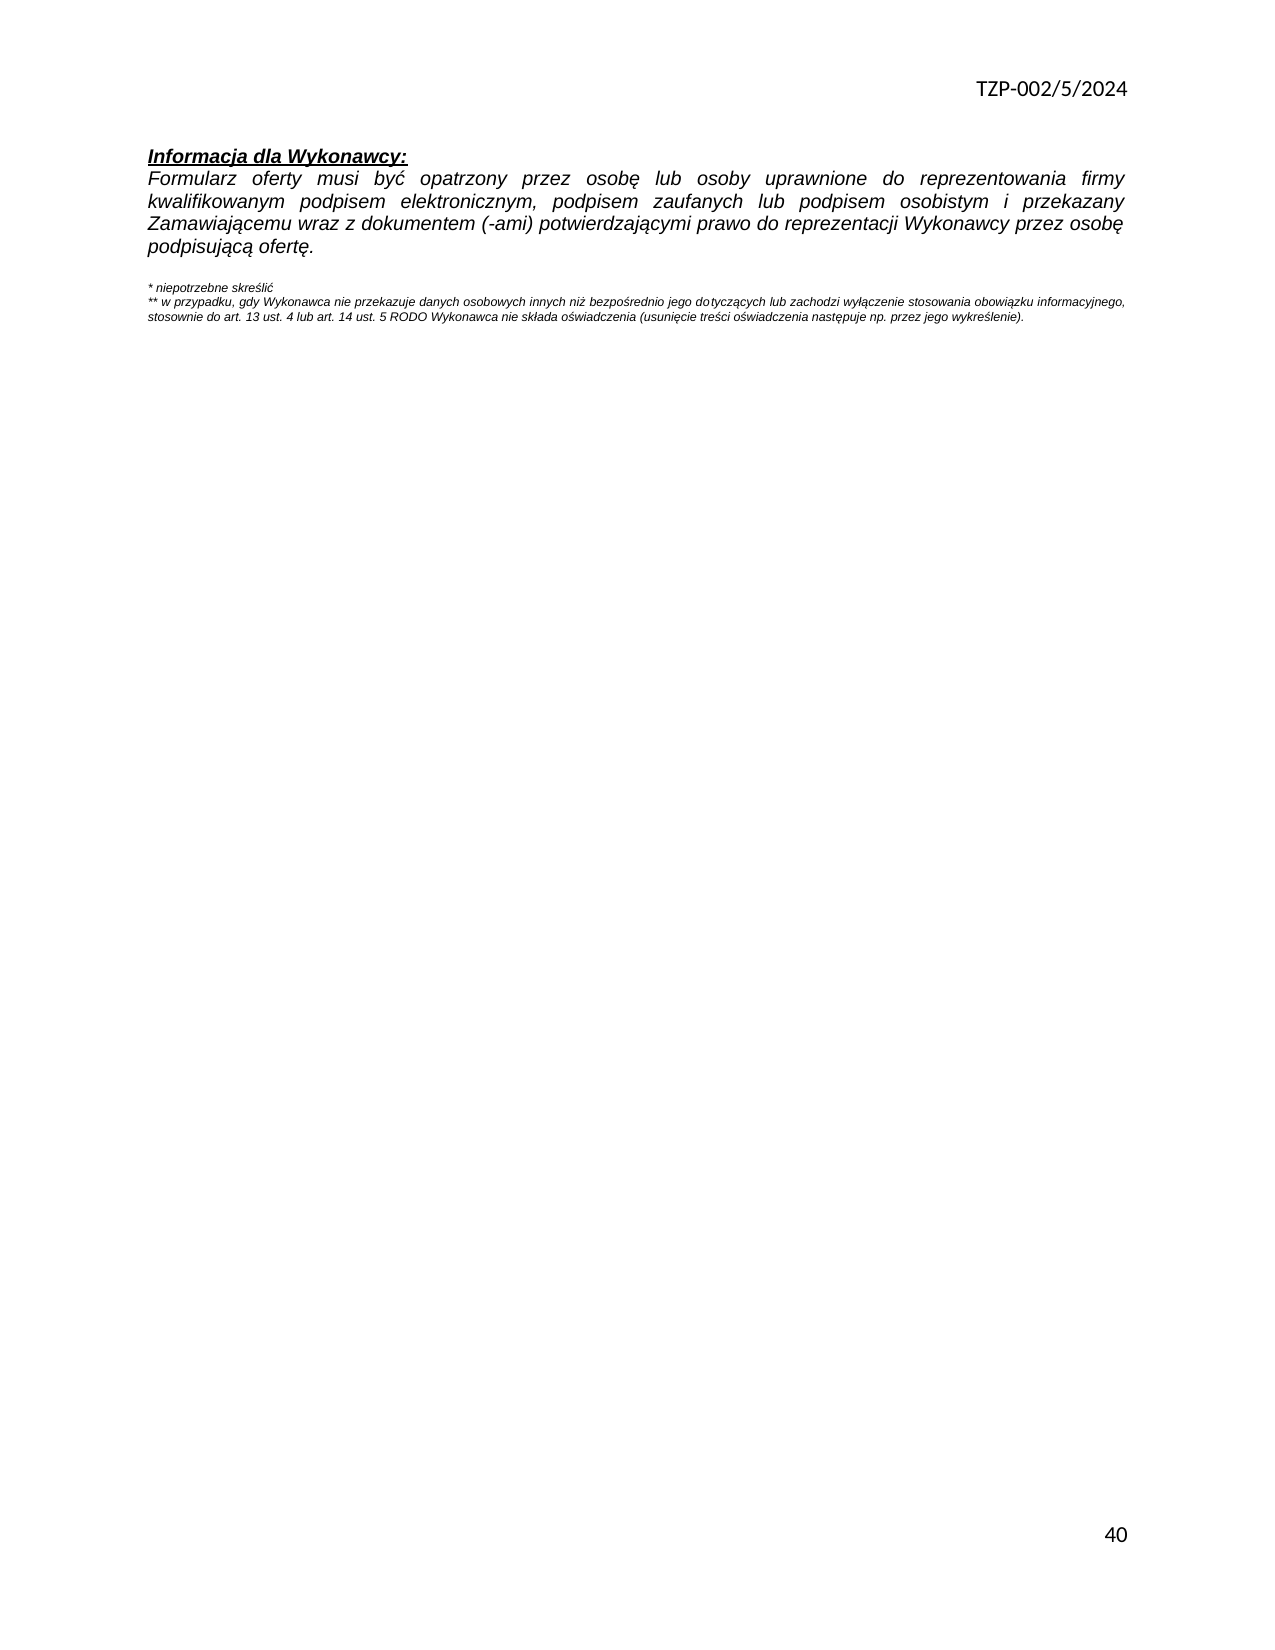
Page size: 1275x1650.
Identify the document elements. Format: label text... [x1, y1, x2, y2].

text * niepotrzebne skreślić [148, 280, 1127, 295]
text Formularz oferty musi być opatrzony przez osobę lub osoby uprawnione do reprezentowania firmy kwalifikowanym podpisem elektronicznym, podpisem zaufanych lub podpisem osobistym i przekazany Zamawiającemu wraz z dokumentem (-ami) potwierdzającymi prawo do reprezentacji Wykonawcy przez osobę podpisującą ofertę. [148, 167, 1127, 258]
text ** w przypadku, gdy Wykonawca nie przekazuje danych osobowych innych niż bezpośrednio jego dotyczących lub zachodzi wyłączenie stosowania obowiązku informacyjnego, stosownie do art. 13 ust. 4 lub art. 14 ust. 5 RODO Wykonawca nie składa oświadczenia (usunięcie treści oświadczenia następuje np. przez jego wykreślenie). [148, 295, 1127, 323]
text Informacja dla Wykonawcy: [148, 148, 1127, 167]
